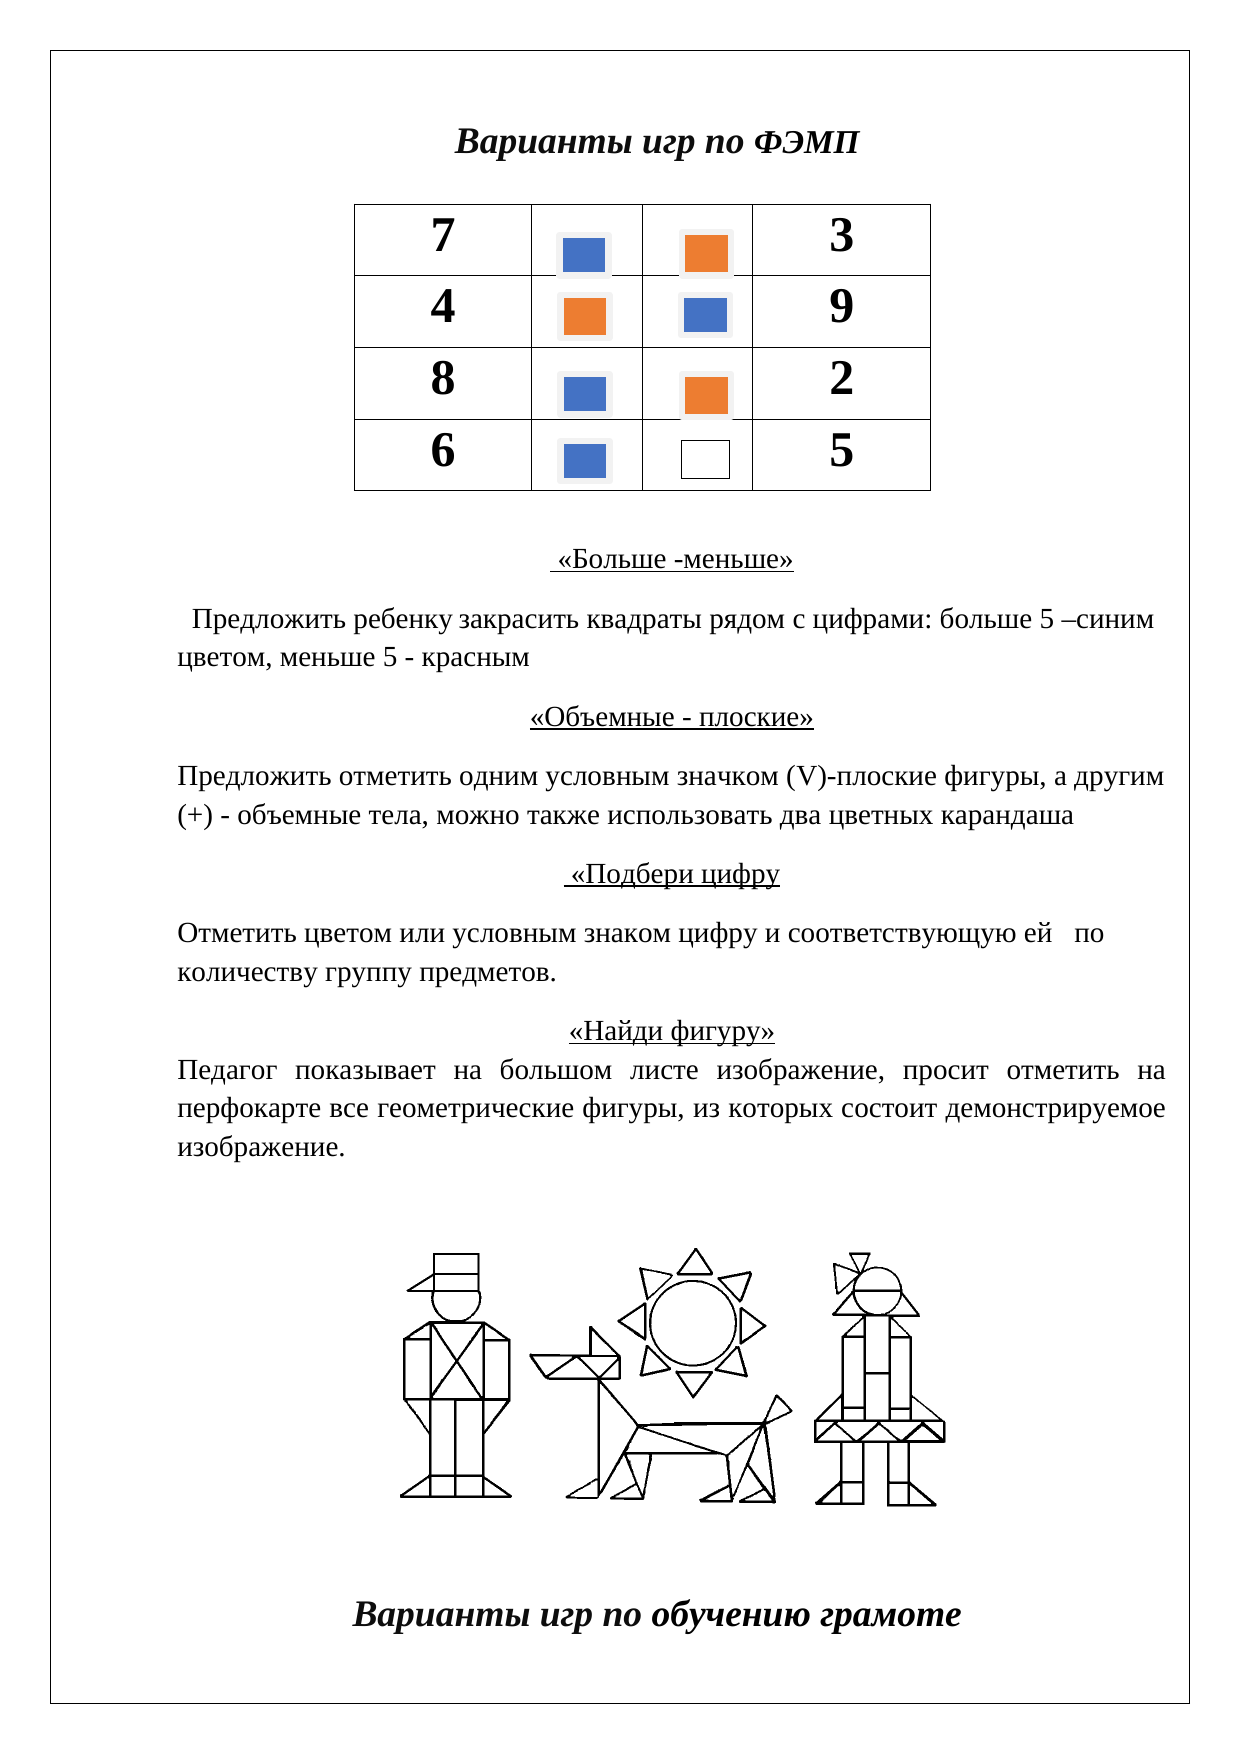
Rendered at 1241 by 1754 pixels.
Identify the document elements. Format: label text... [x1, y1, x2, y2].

table_cell 8 [355, 348, 531, 418]
text «Объемные - плоские» [177, 699, 1167, 732]
text Отметить цветом или условным знаком цифру и соответствующую ей по количеству группу предметов. [177, 916, 1167, 988]
text Педагог показывает на большом листе изображение, просит отметить на перфокарте все геометрические фигуры, из которых состоит демонстрируемое изображение. [177, 1052, 1167, 1163]
table_cell [532, 348, 642, 418]
table_cell 5 [753, 420, 930, 490]
table_cell 4 [355, 276, 531, 347]
text Предложить отметить одним условным значком (V)-плоские фигуры, а другим (+) - объемные тела, можно также использовать два цветных карандаша [177, 758, 1167, 830]
table_cell [643, 420, 752, 490]
table_cell [643, 276, 752, 347]
picture [396, 1244, 948, 1511]
table_header [532, 205, 642, 275]
text Предложить ребенку закрасить квадраты рядом с цифрами: больше 5 –синим цветом, меньше 5 - красным [177, 601, 1167, 673]
text «Больше -меньше» [177, 542, 1167, 575]
table_header 7 [355, 205, 531, 275]
table_cell [532, 420, 642, 490]
table_cell 9 [753, 276, 930, 347]
text Варианты игр по обучению грамоте [147, 1591, 1167, 1634]
text «Найди фигуру» [177, 1013, 1167, 1047]
table_cell 2 [753, 348, 930, 418]
table_header [643, 205, 752, 275]
table_header 3 [753, 205, 930, 275]
table_cell [532, 276, 642, 347]
table_cell [643, 348, 752, 418]
table_cell 6 [355, 420, 531, 490]
text Варианты игр по ФЭМП [147, 118, 1167, 161]
text «Подбери цифру [177, 856, 1167, 890]
